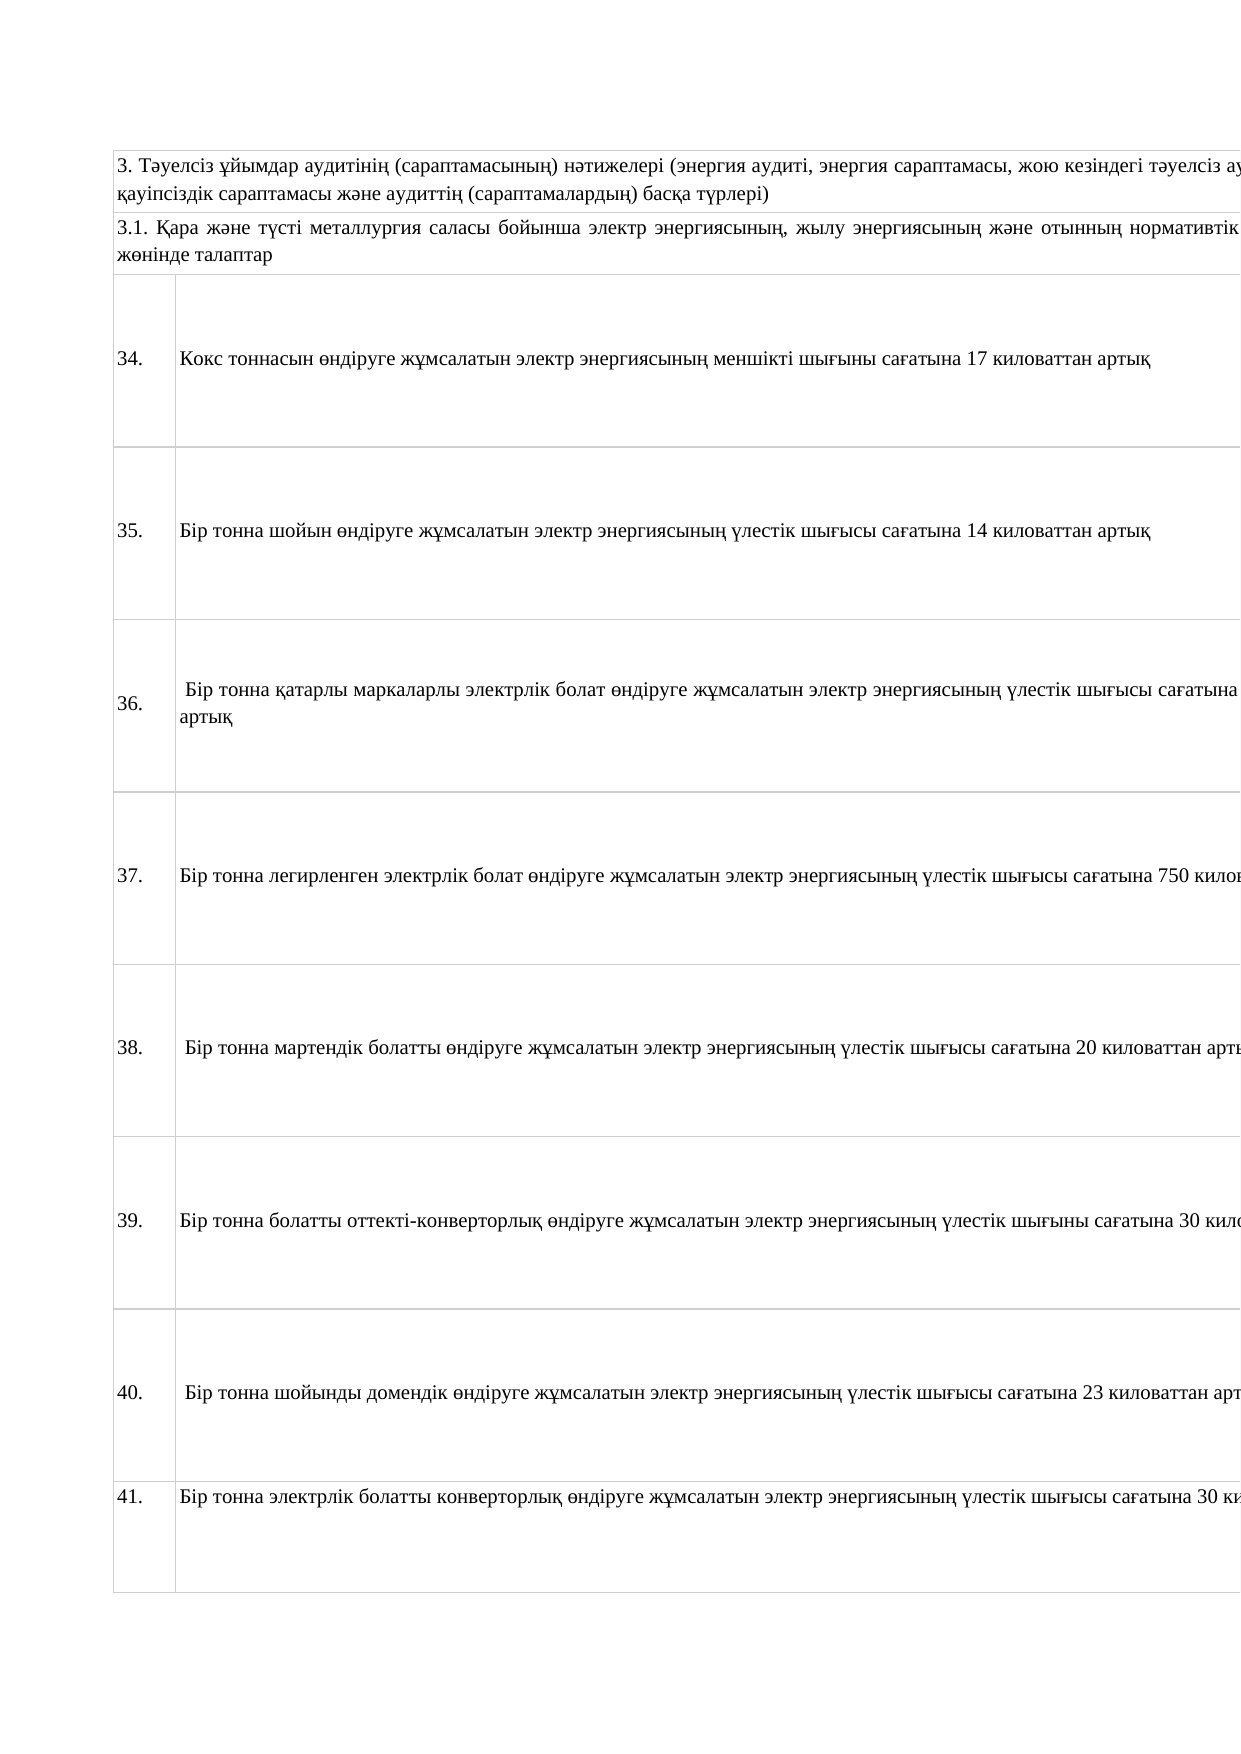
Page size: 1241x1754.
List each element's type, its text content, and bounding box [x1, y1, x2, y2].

table_cell Бір тонна шойынды домендік өндіруге жұмсалатын электр энергиясының үлестік шығысы сағатына 23 киловаттан артық [176, 1310, 1240, 1481]
table_cell Кокс тоннасын өндіруге жұмсалатын электр энергиясының меншікті шығыны сағатына 17 киловаттан артық [176, 275, 1240, 446]
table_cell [176, 1482, 1240, 1592]
table_cell Бір тонна мартендік болатты өндіруге жұмсалатын электр энергиясының үлестік шығысы сағатына 20 киловаттан артық [176, 965, 1240, 1136]
table_cell Бір тонна қатарлы маркаларлы электрлік болат өндіруге жұмсалатын электр энергиясының үлестік шығысы сағатына 475 киловаттан артық [176, 620, 1240, 791]
table_cell 41. [114, 1482, 175, 1592]
table_cell Бір тонна болатты оттекті-конверторлық өндіруге жұмсалатын электр энергиясының үлестік шығыны сағатына 30 киловаттан артық [176, 1137, 1240, 1308]
table_cell 35. [114, 448, 175, 619]
table_cell 36. [114, 620, 175, 791]
table_cell 39. [114, 1137, 175, 1308]
table_cell 34. [114, 275, 175, 446]
table_cell 40. [114, 1310, 175, 1481]
table_cell 37. [114, 793, 175, 963]
table_cell 38. [114, 965, 175, 1136]
table_cell 3.1. Қара және түстi металлургия саласы бойынша электр энергиясының, жылу энергиясының және отынның нормативтiк шығысын сақтау жөнінде талаптар [114, 213, 1240, 274]
table_cell 3. Тәуелсіз ұйымдар аудитінің (сараптамасының) нәтижелері (энергия аудиті, энергия сараптамасы, жою кезіндегі тәуелсіз аудит, өнеркәсіптік қауіпсіздік сараптамасы және аудиттің (сараптамалардың) басқа түрлері) [114, 151, 1240, 212]
table_cell Бір тонна легирленген электрлік болат өндіруге жұмсалатын электр энергиясының үлестік шығысы сағатына 750 киловаттан артық [176, 793, 1240, 963]
table_cell Бір тонна шойын өндіруге жұмсалатын электр энергиясының үлестік шығысы сағатына 14 киловаттан артық [176, 448, 1240, 619]
